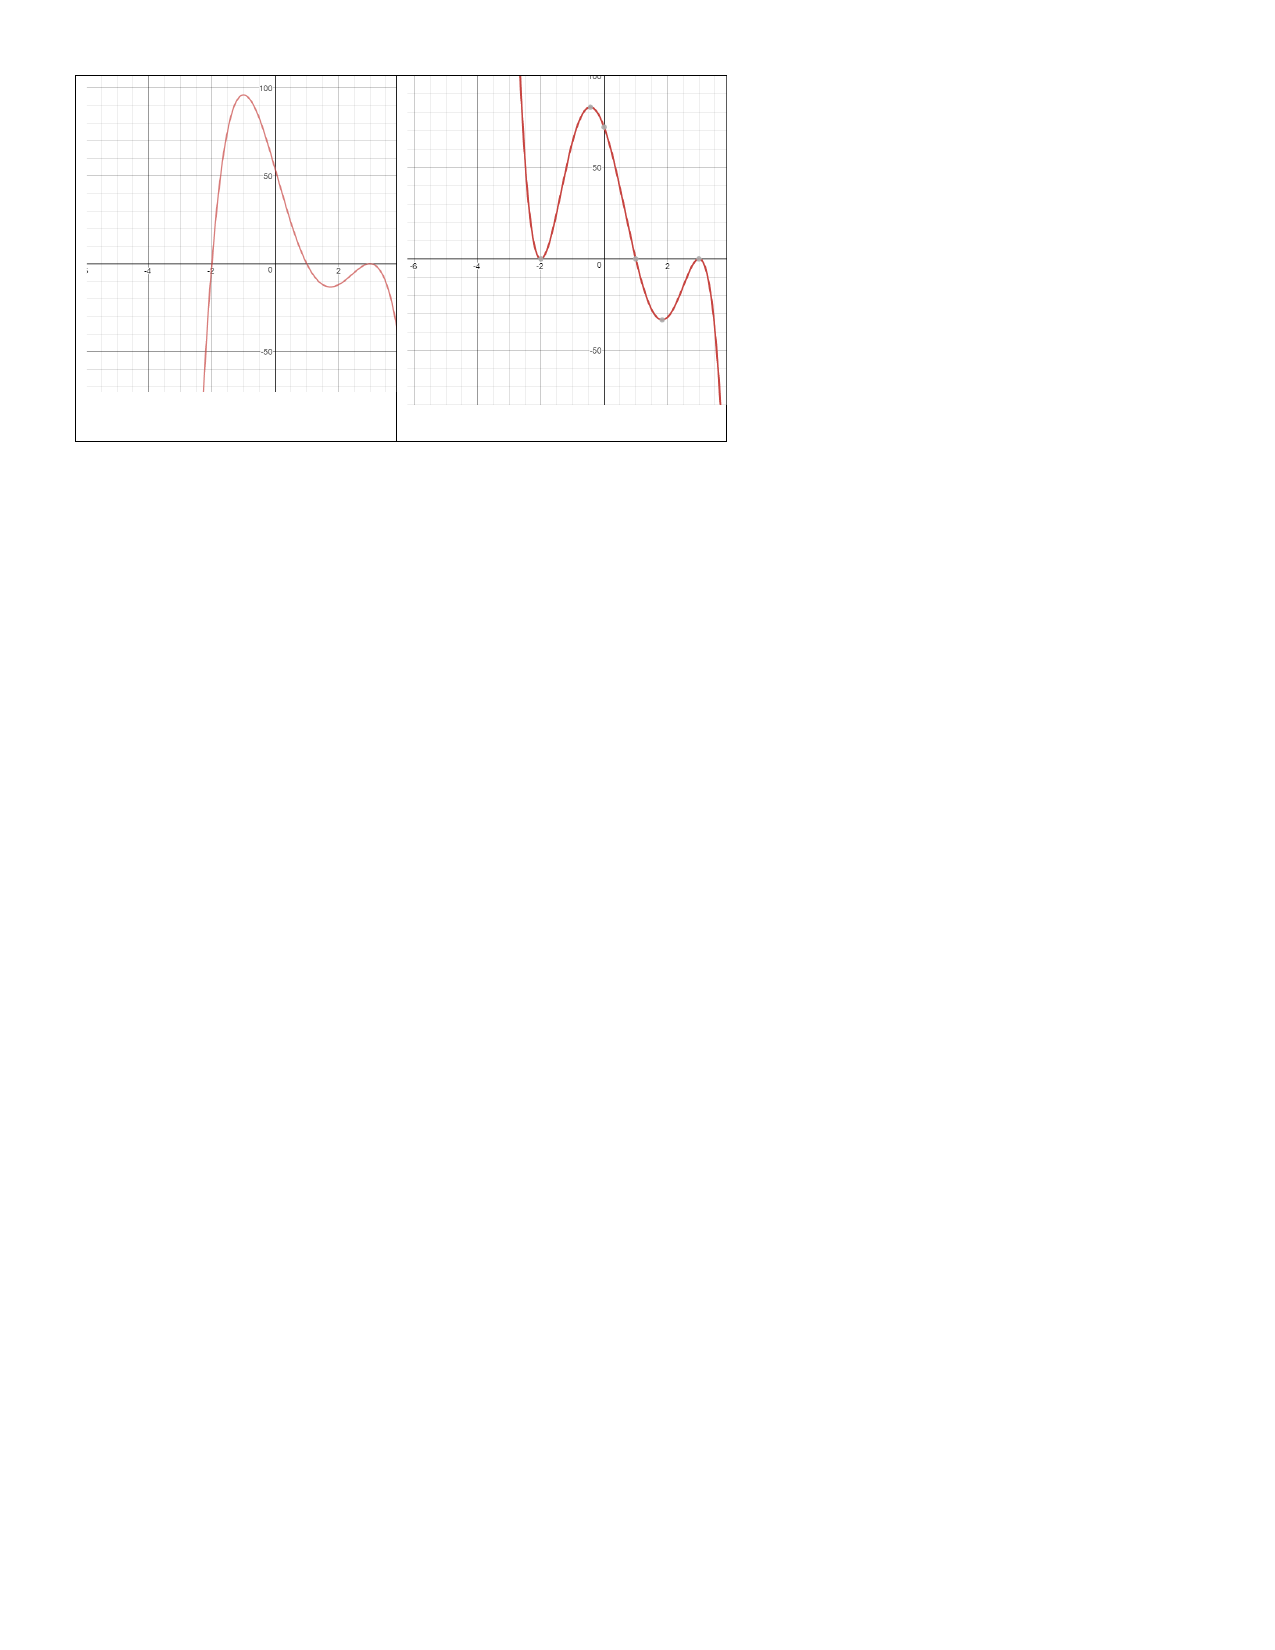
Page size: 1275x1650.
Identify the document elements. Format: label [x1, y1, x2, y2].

table_cell [76, 76, 396, 441]
table_cell [397, 76, 726, 441]
